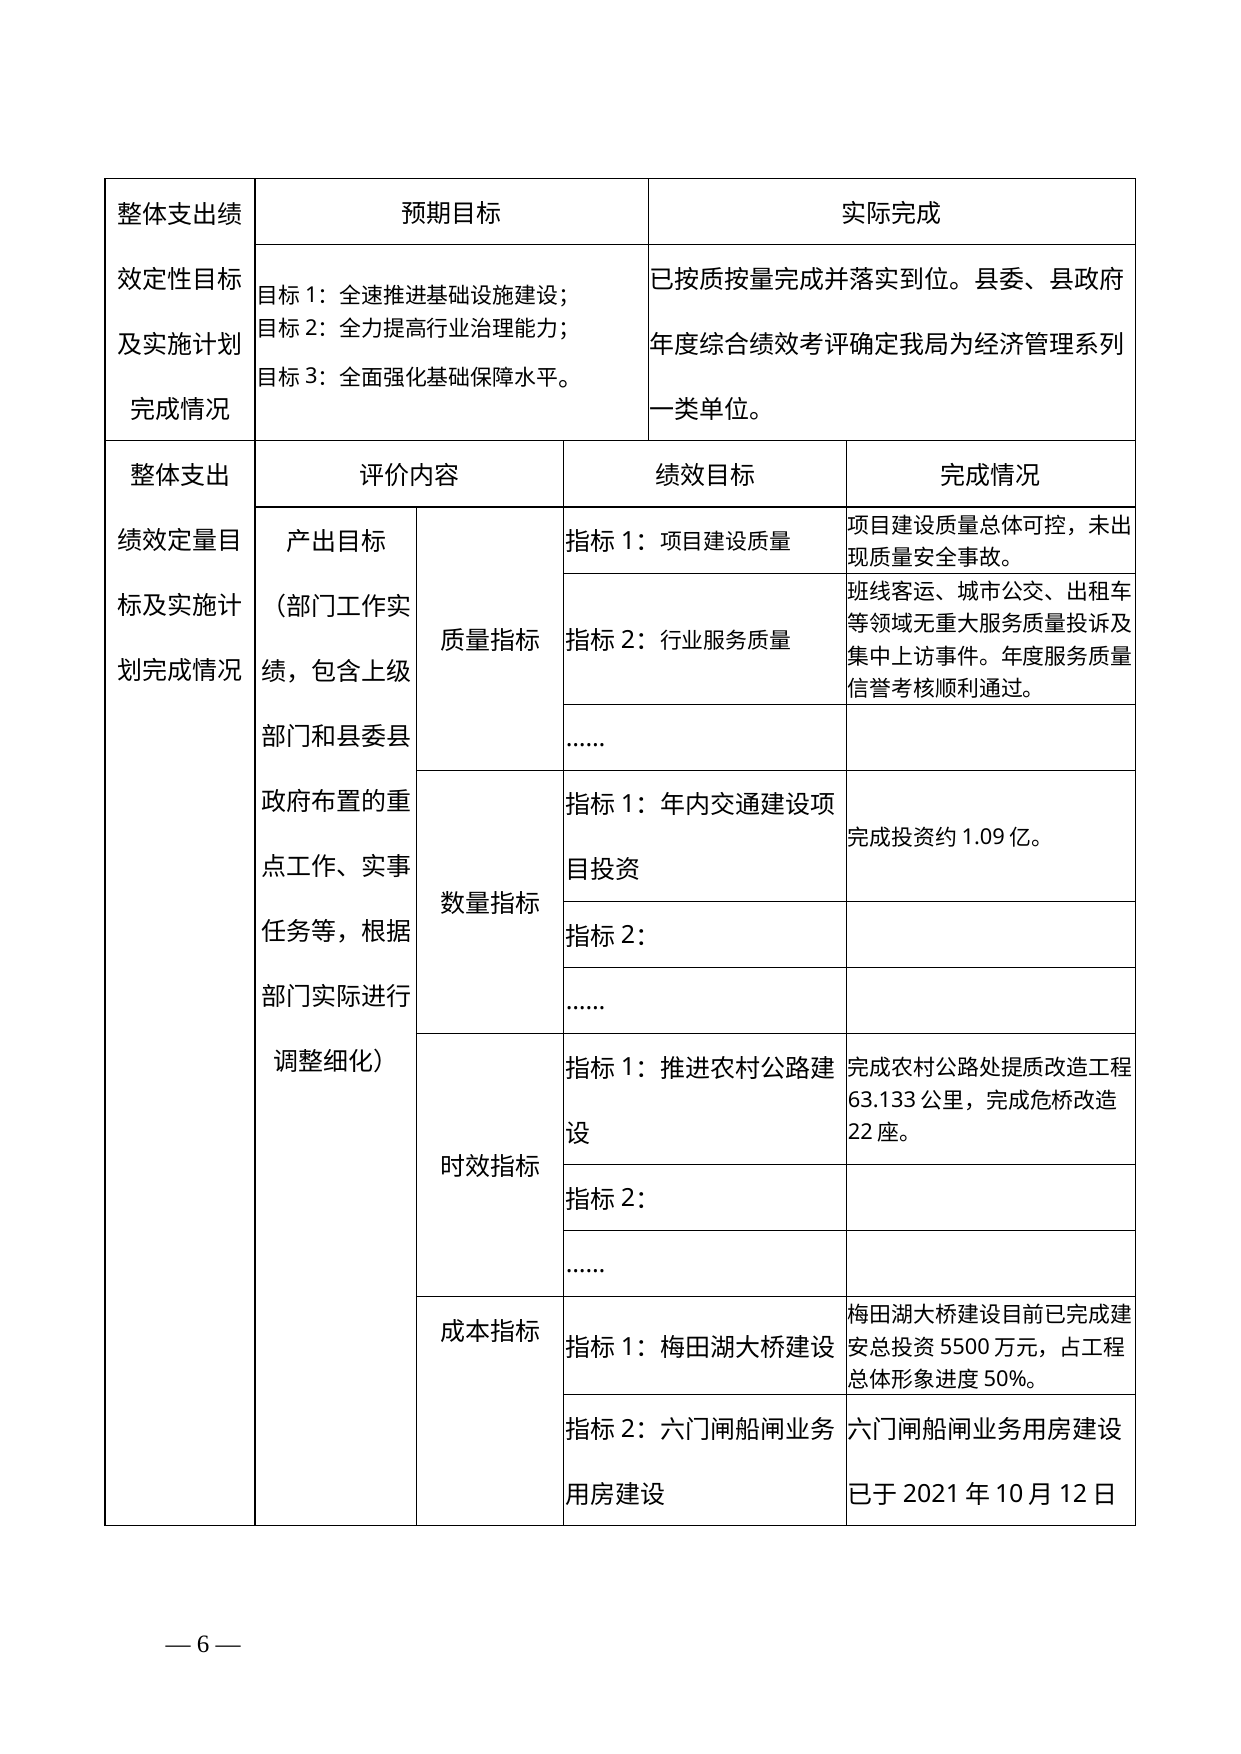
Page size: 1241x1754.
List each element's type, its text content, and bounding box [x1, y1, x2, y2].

table_cell 指标2： [564, 902, 846, 967]
table_cell 实际完成 [649, 179, 1135, 244]
table_cell 班线客运、城市公交、出租车等领域无重大服务质量投诉及集中上访事件。年度服务质量信誉考核顺利通过。 [847, 574, 1135, 703]
table_cell 整体支出绩效定性目标及实施计划完成情况 [106, 179, 254, 440]
table_cell 产出目标 （部门工作实绩，包含上级部门和县委县政府布置的重点工作、实事任务等，根据部门实际进行调整细化） [256, 508, 416, 1525]
table_cell 成本指标 [417, 1297, 563, 1525]
table_cell 指标2： [564, 1165, 846, 1230]
table_cell 指标2：六门闸船闸业务用房建设 [564, 1395, 846, 1525]
table_cell [847, 968, 1135, 1033]
table_cell 绩效目标 [564, 441, 846, 506]
table_cell 指标1：推进农村公路建设 [564, 1034, 846, 1164]
table_cell 完成投资约1.09亿。 [847, 771, 1135, 901]
table_cell …… [564, 1231, 846, 1296]
table_cell 指标1：项目建设质量 [564, 508, 846, 572]
table_cell 预期目标 [256, 179, 648, 244]
table_cell 梅田湖大桥建设目前已完成建安总投资5500万元，占工程总体形象进度50%。 [847, 1297, 1135, 1394]
table_cell [847, 1165, 1135, 1230]
table_cell …… [564, 705, 846, 769]
table_cell 数量指标 [417, 771, 563, 1033]
table_cell 整体支出 绩效定量目标及实施计划完成情况 [106, 441, 254, 1525]
table_cell [847, 902, 1135, 967]
table_cell 时效指标 [417, 1034, 563, 1296]
table_cell 质量指标 [417, 508, 563, 769]
table_cell 评价内容 [256, 441, 563, 506]
table_cell [847, 705, 1135, 769]
table_cell 指标1：年内交通建设项目投资 [564, 771, 846, 901]
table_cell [847, 1395, 1135, 1525]
table_cell 目标1：全速推进基础设施建设； 目标2：全力提高行业治理能力； 目标3：全面强化基础保障水平。 [256, 245, 648, 440]
table_cell [847, 1231, 1135, 1296]
table_cell 指标1：梅田湖大桥建设 [564, 1297, 846, 1394]
table_cell 完成农村公路处提质改造工程63.133公里，完成危桥改造22座。 [847, 1034, 1135, 1164]
table_cell 已按质按量完成并落实到位。县委、县政府年度综合绩效考评确定我局为经济管理系列一类单位。 [649, 245, 1135, 440]
table_cell 指标2：行业服务质量 [564, 574, 846, 703]
table_cell 完成情况 [847, 441, 1135, 506]
table_cell …… [564, 968, 846, 1033]
table_cell 项目建设质量总体可控，未出现质量安全事故。 [847, 508, 1135, 572]
